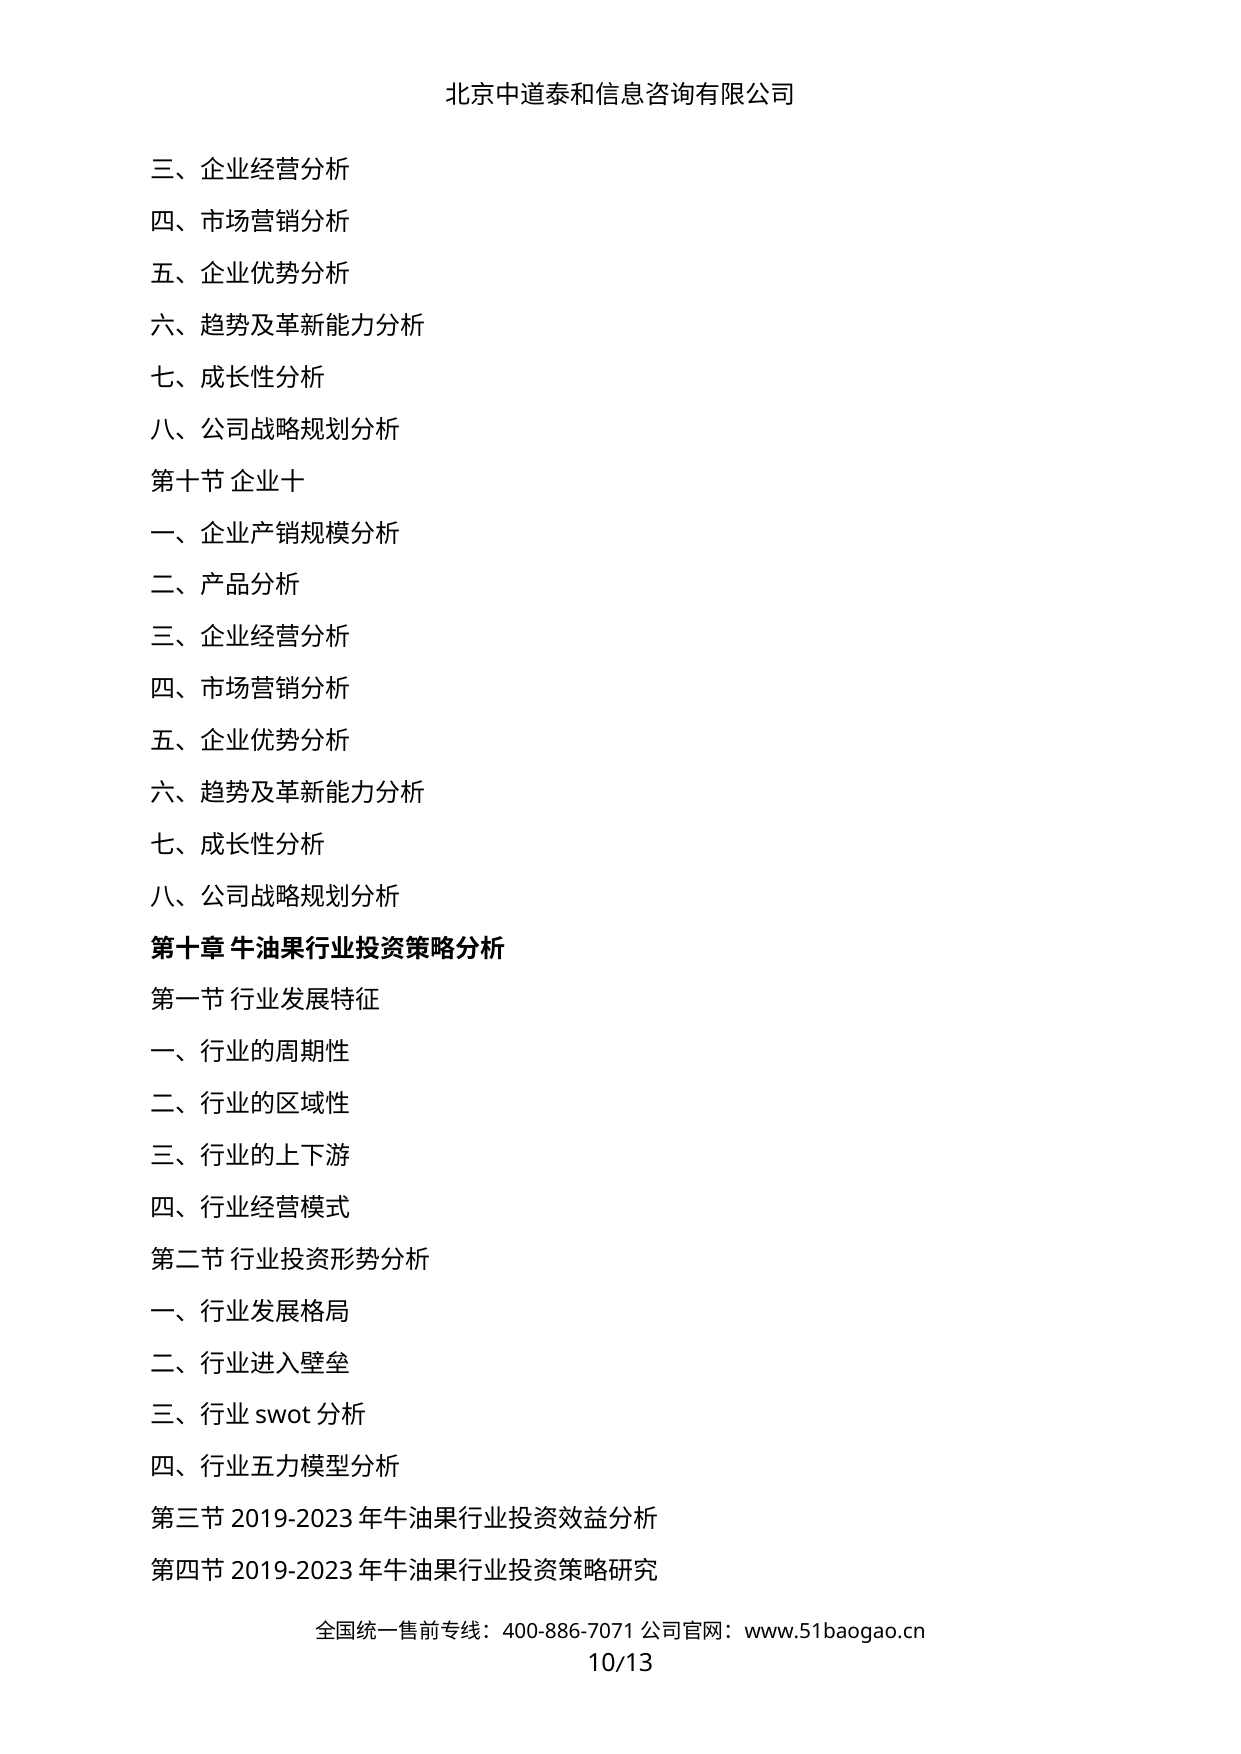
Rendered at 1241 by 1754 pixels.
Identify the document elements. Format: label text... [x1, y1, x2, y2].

text 八、公司战略规划分析 [150, 409, 1090, 446]
text 第一节 行业发展特征 [150, 980, 1090, 1016]
text 八、公司战略规划分析 [150, 876, 1090, 912]
text 二、行业进入壁垒 [150, 1343, 1090, 1379]
text 三、行业swot分析 [150, 1395, 1090, 1431]
text 二、行业的区域性 [150, 1084, 1090, 1120]
text 四、市场营销分析 [150, 202, 1090, 238]
text 三、企业经营分析 [150, 150, 1090, 186]
text 七、成长性分析 [150, 824, 1090, 861]
text 第三节 2019-2023年牛油果行业投资效益分析 [150, 1499, 1090, 1535]
text 第四节 2019-2023年牛油果行业投资策略研究 [150, 1551, 1090, 1587]
text 六、趋势及革新能力分析 [150, 772, 1090, 809]
text 四、行业五力模型分析 [150, 1447, 1090, 1483]
text 五、企业优势分析 [150, 254, 1090, 290]
text 七、成长性分析 [150, 357, 1090, 394]
text 五、企业优势分析 [150, 721, 1090, 757]
text 一、行业的周期性 [150, 1032, 1090, 1068]
text 三、企业经营分析 [150, 617, 1090, 653]
text 四、行业经营模式 [150, 1187, 1090, 1224]
text 第十章 牛油果行业投资策略分析 [150, 928, 1090, 964]
text 一、行业发展格局 [150, 1291, 1090, 1327]
text 四、市场营销分析 [150, 669, 1090, 705]
text 三、行业的上下游 [150, 1136, 1090, 1172]
text 二、产品分析 [150, 565, 1090, 601]
text 六、趋势及革新能力分析 [150, 306, 1090, 342]
text 第十节 企业十 [150, 461, 1090, 497]
text 一、企业产销规模分析 [150, 513, 1090, 549]
text 第二节 行业投资形势分析 [150, 1239, 1090, 1276]
